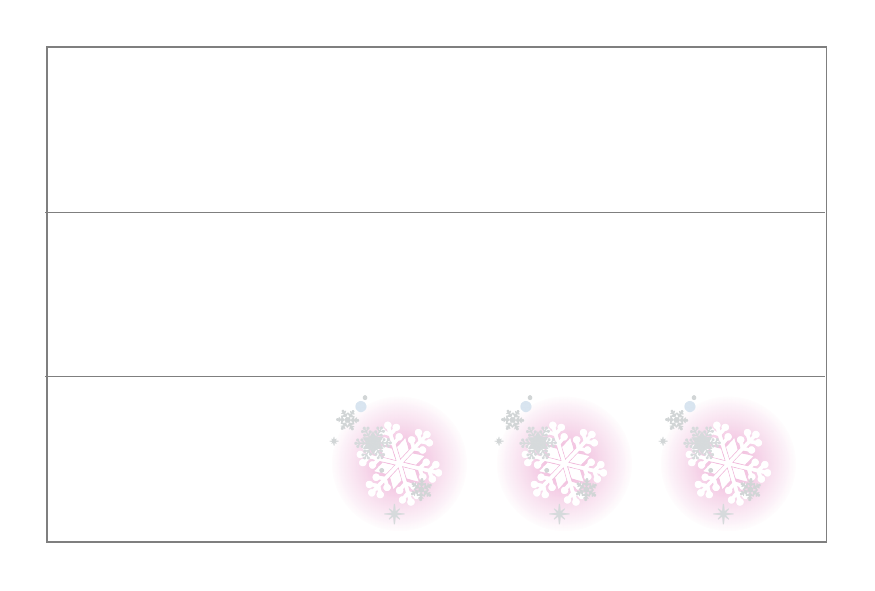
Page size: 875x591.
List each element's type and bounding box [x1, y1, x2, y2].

picture [326, 392, 475, 535]
picture [655, 392, 804, 535]
picture [491, 392, 640, 535]
